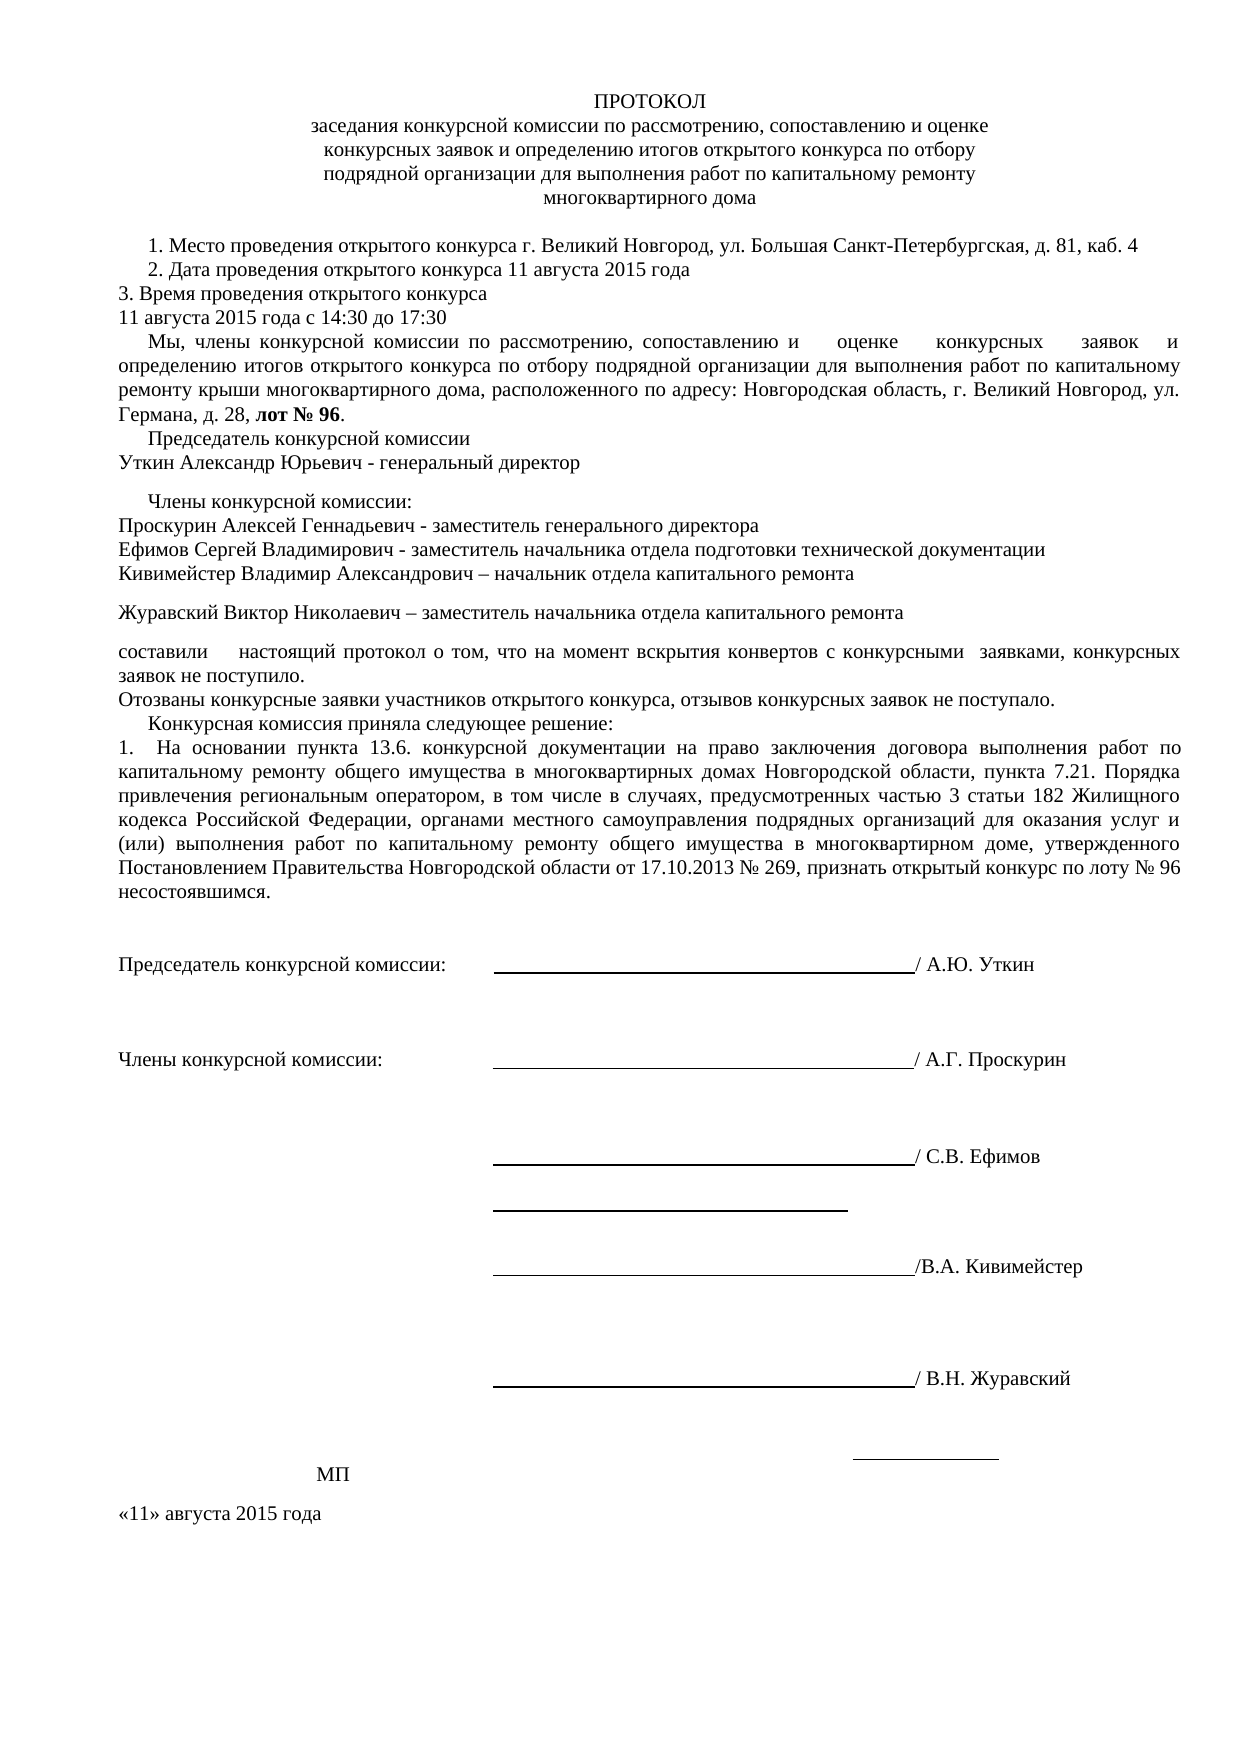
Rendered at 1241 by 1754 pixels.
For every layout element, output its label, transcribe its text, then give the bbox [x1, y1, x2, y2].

text Председатель конкурсной комиссии [118, 426, 1181, 449]
text /В.А. Кивимейстер [118, 1254, 1181, 1278]
text многоквартирного дома [118, 185, 1181, 209]
text конкурсных заявок и определению итогов открытого конкурса по отбору [118, 137, 1181, 161]
text Мы, члены конкурсной комиссии по рассмотрению, сопоставлению и оценке конкурсных заявок и определению итогов открытого конкурса по отбору подрядной организации для выполнения работ по капитальному ремонту крыши многоквартирного дома, расположенного по адресу: Новгородская область, г. Великий Новгород, ул. Германа, д. 28, лот № 96. [118, 329, 1181, 426]
text Проскурин Алексей Геннадьевич - заместитель генерального директора [118, 513, 1181, 537]
text Конкурсная комиссия приняла следующее решение: [118, 711, 1181, 735]
text 3. Время проведения открытого конкурса [118, 281, 1181, 305]
text Председатель конкурсной комиссии: / А.Ю. Уткин [118, 951, 1181, 976]
text Ефимов Сергей Владимирович - заместитель начальника отдела подготовки технической документации [118, 537, 1181, 561]
text Кивимейстер Владимир Александрович – начальник отдела капитального ремонта [118, 561, 1181, 585]
text Отозваны конкурсные заявки участников открытого конкурса, отзывов конкурсных заявок не поступало. [118, 687, 1181, 711]
text составили настоящий протокол о том, что на момент вскрытия конвертов с конкурсными заявками, конкурсных заявок не поступило. [118, 639, 1181, 687]
text Члены конкурсной комиссии: [118, 488, 1181, 513]
text / С.В. Ефимов [118, 1143, 1181, 1168]
text 11 августа 2015 года с 14:30 до 17:30 [118, 305, 1181, 329]
text Члены конкурсной комиссии: / А.Г. Проскурин [118, 1047, 1181, 1071]
text «11» августа 2015 года [118, 1501, 1181, 1524]
text МП [118, 1462, 1181, 1486]
text 1. Место проведения открытого конкурса г. Великий Новгород, ул. Большая Санкт-Петербургская, д. 81, каб. 4 [118, 233, 1181, 257]
text Уткин Александр Юрьевич - генеральный директор [118, 449, 1181, 474]
text подрядной организации для выполнения работ по капитальному ремонту [118, 161, 1181, 185]
text Журавский Виктор Николаевич – заместитель начальника отдела капитального ремонта [118, 600, 1181, 624]
text заседания конкурсной комиссии по рассмотрению, сопоставлению и оценке [118, 113, 1181, 137]
text 2. Дата проведения открытого конкурса 11 августа 2015 года [118, 257, 1181, 281]
text / В.Н. Журавский [118, 1365, 1181, 1389]
text 1. На основании пункта 13.6. конкурсной документации на право заключения договора выполнения работ по капитальному ремонту общего имущества в многоквартирных домах Новгородской области, пункта 7.21. Порядка привлечения региональным оператором, в том числе в случаях, предусмотренных частью 3 статьи 182 Жилищного кодекса Российской Федерации, органами местного самоуправления подрядных организаций для оказания услуг и (или) выполнения работ по капитальному ремонту общего имущества в многоквартирном доме, утвержденного Постановлением Правительства Новгородской области от 17.10.2013 № 269, признать открытый конкурс по лоту № 96 несостоявшимся. [118, 735, 1181, 903]
text ПРОТОКОЛ [118, 89, 1181, 113]
